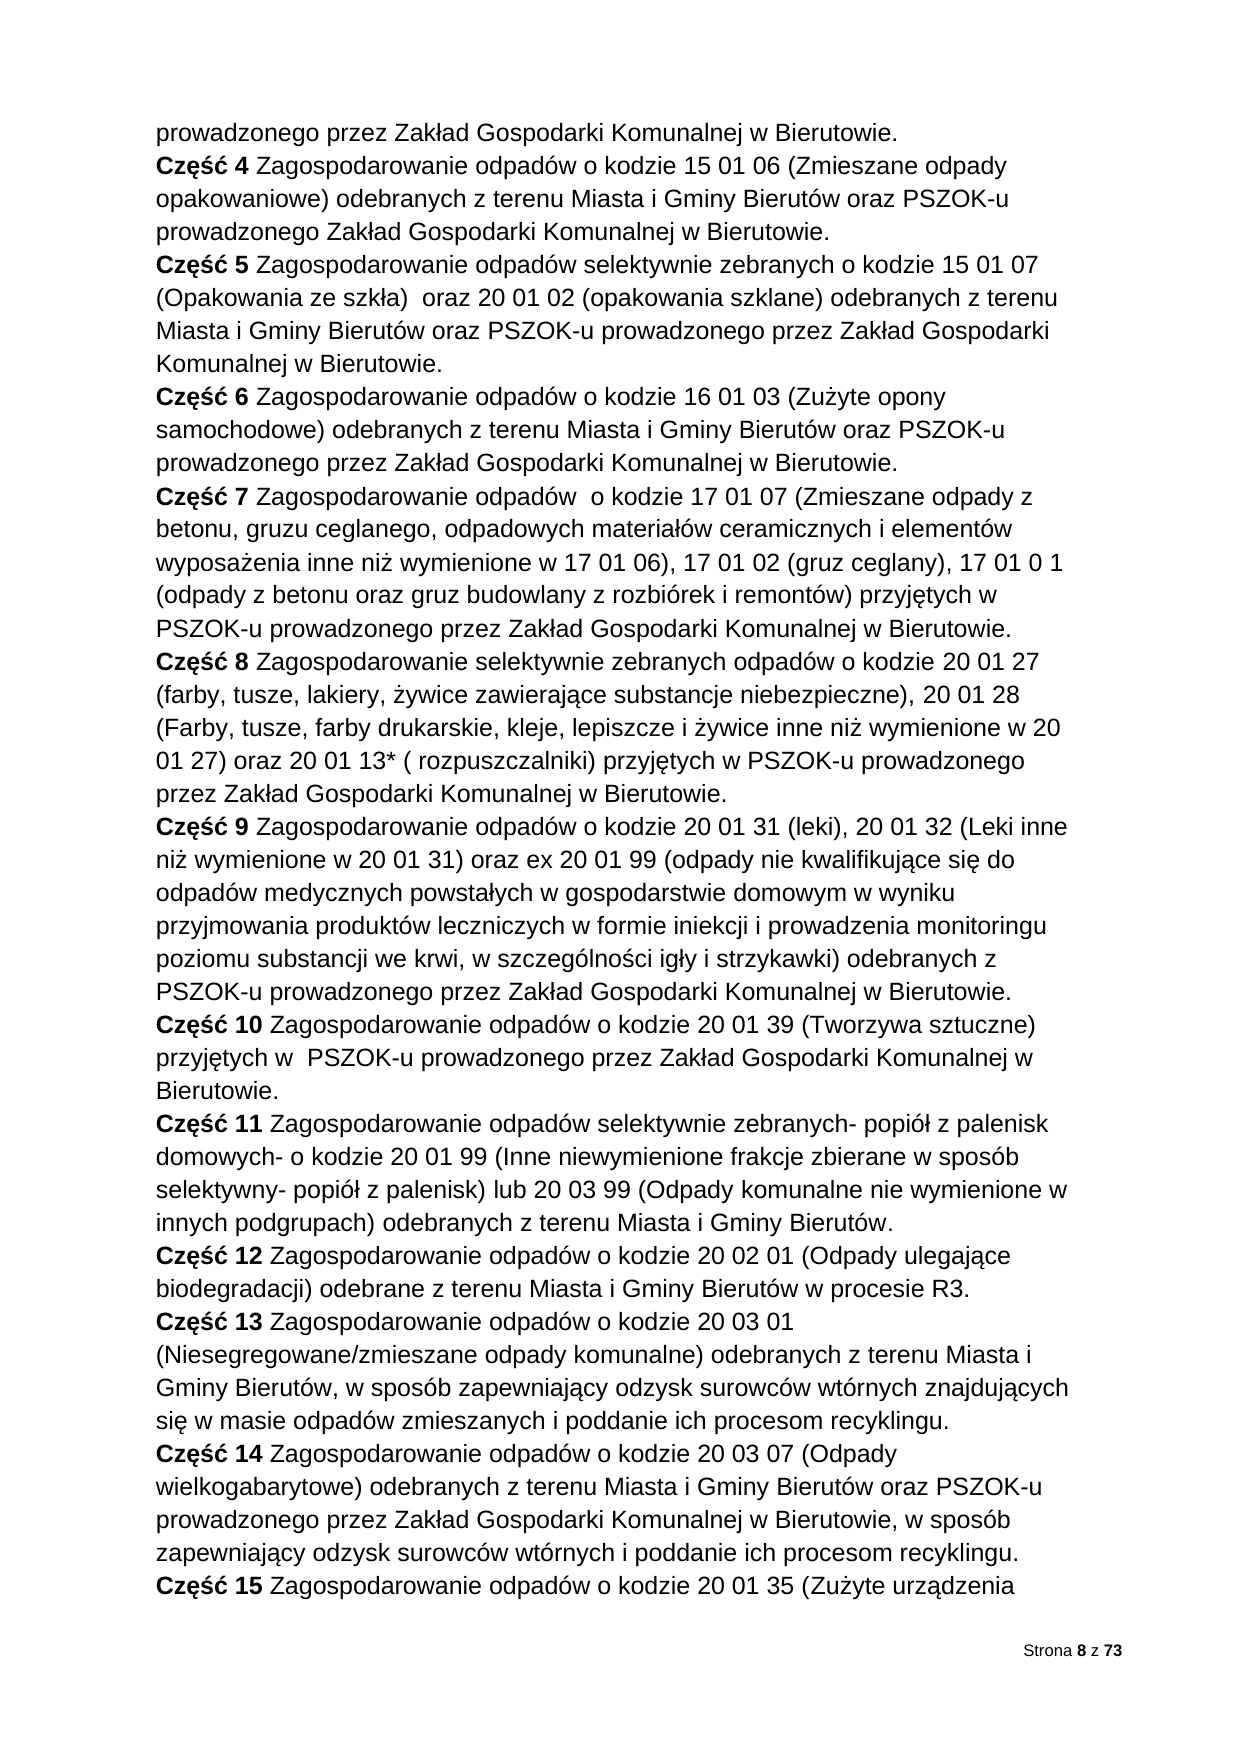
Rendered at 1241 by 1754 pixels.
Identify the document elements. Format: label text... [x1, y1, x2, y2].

text Część 12 Zagospodarowanie odpadów o kodzie 20 02 01 (Odpady ulegające biodegradacji) odebrane z terenu Miasta i Gminy Bierutów w procesie R3. [156, 1241, 1072, 1303]
text Część 6 Zagospodarowanie odpadów o kodzie 16 01 03 (Zużyte opony samochodowe) odebranych z terenu Miasta i Gminy Bierutów oraz PSZOK-u prowadzonego przez Zakład Gospodarki Komunalnej w Bierutowie. [156, 382, 1072, 477]
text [156, 1571, 1072, 1600]
text Część 7 Zagospodarowanie odpadów o kodzie 17 01 07 (Zmieszane odpady z betonu, gruzu ceglanego, odpadowych materiałów ceramicznych i elementów wyposażenia inne niż wymienione w 17 01 06), 17 01 02 (gruz ceglany), 17 01 0 1 (odpady z betonu oraz gruz budowlany z rozbiórek i remontów) przyjętych w PSZOK-u prowadzonego przez Zakład Gospodarki Komunalnej w Bierutowie. [156, 481, 1072, 642]
text Część 5 Zagospodarowanie odpadów selektywnie zebranych o kodzie 15 01 07 (Opakowania ze szkła) oraz 20 01 02 (opakowania szklane) odebranych z terenu Miasta i Gminy Bierutów oraz PSZOK-u prowadzonego przez Zakład Gospodarki Komunalnej w Bierutowie. [156, 250, 1072, 378]
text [156, 118, 1072, 147]
text Część 9 Zagospodarowanie odpadów o kodzie 20 01 31 (leki), 20 01 32 (Leki inne niż wymienione w 20 01 31) oraz ex 20 01 99 (odpady nie kwalifikujące się do odpadów medycznych powstałych w gospodarstwie domowym w wyniku przyjmowania produktów leczniczych w formie iniekcji i prowadzenia monitoringu poziomu substancji we krwi, w szczególności igły i strzykawki) odebranych z PSZOK-u prowadzonego przez Zakład Gospodarki Komunalnej w Bierutowie. Część 10 Zagospodarowanie odpadów o kodzie 20 01 39 (Tworzywa sztuczne) przyjętych w PSZOK-u prowadzonego przez Zakład Gospodarki Komunalnej w Bierutowie. [156, 812, 1072, 1104]
text Część 14 Zagospodarowanie odpadów o kodzie 20 03 07 (Odpady wielkogabarytowe) odebranych z terenu Miasta i Gminy Bierutów oraz PSZOK-u prowadzonego przez Zakład Gospodarki Komunalnej w Bierutowie, w sposób zapewniający odzysk surowców wtórnych i poddanie ich procesom recyklingu. [156, 1439, 1072, 1567]
text Część 11 Zagospodarowanie odpadów selektywnie zebranych- popiół z palenisk domowych- o kodzie 20 01 99 (Inne niewymienione frakcje zbierane w sposób selektywny- popiół z palenisk) lub 20 03 99 (Odpady komunalne nie wymienione w innych podgrupach) odebranych z terenu Miasta i Gminy Bierutów. [156, 1109, 1072, 1237]
text Część 4 Zagospodarowanie odpadów o kodzie 15 01 06 (Zmieszane odpady opakowaniowe) odebranych z terenu Miasta i Gminy Bierutów oraz PSZOK-u prowadzonego Zakład Gospodarki Komunalnej w Bierutowie. [156, 151, 1072, 246]
text Część 13 Zagospodarowanie odpadów o kodzie 20 03 01 (Niesegregowane/zmieszane odpady komunalne) odebranych z terenu Miasta i Gminy Bierutów, w sposób zapewniający odzysk surowców wtórnych znajdujących się w masie odpadów zmieszanych i poddanie ich procesom recyklingu. [156, 1307, 1072, 1435]
text Część 8 Zagospodarowanie selektywnie zebranych odpadów o kodzie 20 01 27 (farby, tusze, lakiery, żywice zawierające substancje niebezpieczne), 20 01 28 (Farby, tusze, farby drukarskie, kleje, lepiszcze i żywice inne niż wymienione w 20 01 27) oraz 20 01 13* ( rozpuszczalniki) przyjętych w PSZOK-u prowadzonego przez Zakład Gospodarki Komunalnej w Bierutowie. [156, 647, 1072, 807]
